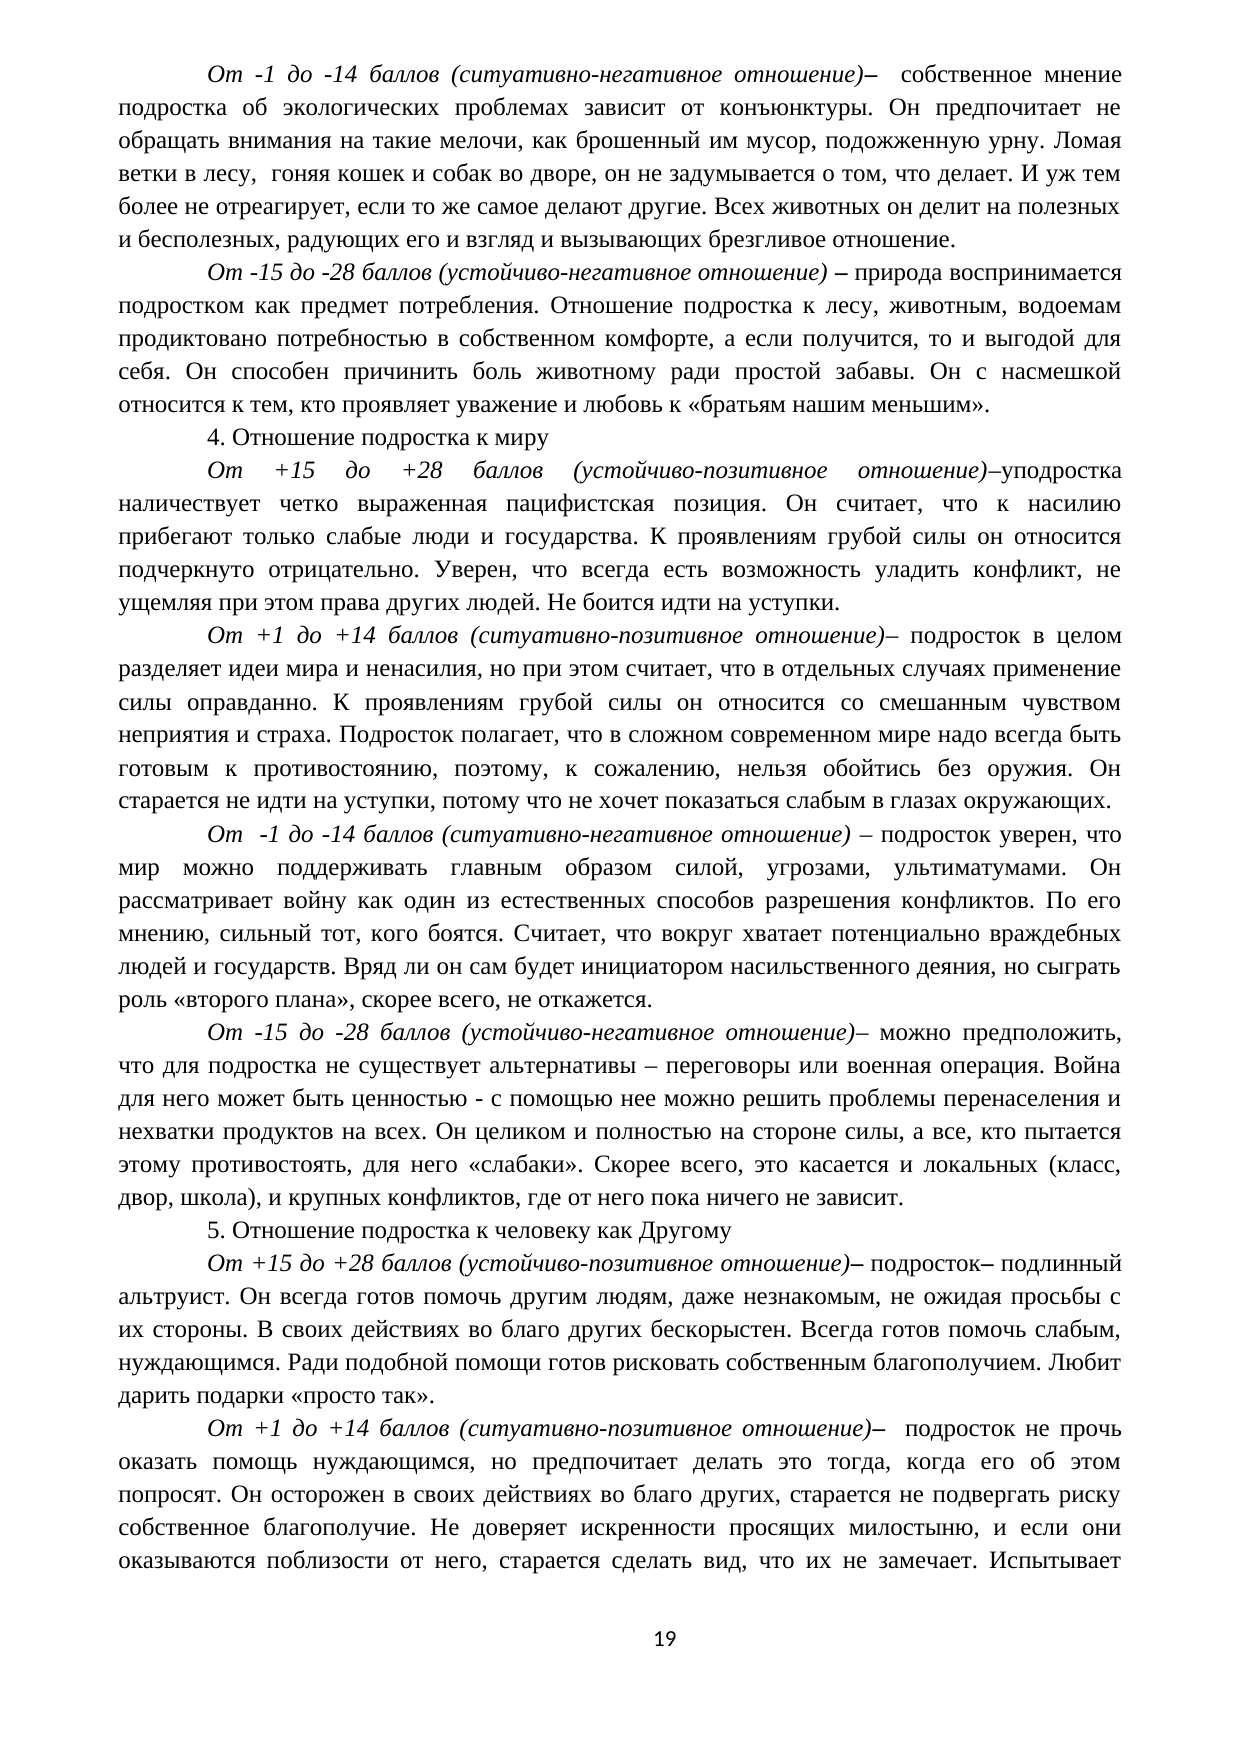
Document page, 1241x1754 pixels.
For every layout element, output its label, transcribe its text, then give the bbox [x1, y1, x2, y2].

text От +15 до +28 баллов (устойчиво-позитивное отношение)–уподростка наличествует четко выраженная пацифистская позиция. Он считает, что к насилию прибегают только слабые люди и государства. К проявлениям грубой силы он относится подчеркнуто отрицательно. Уверен, что всегда есть возможность уладить конфликт, не ущемляя при этом права других людей. Не боится идти на уступки. [118, 455, 1122, 616]
text От -15 до -28 баллов (устойчиво-негативное отношение) – природа воспринимается подростком как предмет потребления. Отношение подростка к лесу, животным, водоемам продиктовано потребностью в собственном комфорте, а если получится, то и выгодой для себя. Он способен причинить боль животному ради простой забавы. Он с насмешкой относится к тем, кто проявляет уважение и любовь к «братьям нашим меньшим». [118, 257, 1122, 418]
text 4. Отношение подростка к миру [118, 422, 1122, 451]
text 5. Отношение подростка к человеку как Другому [118, 1215, 1122, 1244]
text От -15 до -28 баллов (устойчиво-негативное отношение)– можно предположить, что для подростка не существует альтернативы – переговоры или военная операция. Война для него может быть ценностью - с помощью нее можно решить проблемы перенаселения и нехватки продуктов на всех. Он целиком и полностью на стороне силы, а все, кто пытается этому противостоять, для него «слабаки». Скорее всего, это касается и локальных (класс, двор, школа), и крупных конфликтов, где от него пока ничего не зависит. [118, 1017, 1122, 1211]
text От -1 до -14 баллов (ситуативно-негативное отношение)– собственное мнение подростка об экологических проблемах зависит от конъюнктуры. Он предпочитает не обращать внимания на такие мелочи, как брошенный им мусор, подожженную урну. Ломая ветки в лесу, гоняя кошек и собак во дворе, он не задумывается о том, что делает. И уж тем более не отреагирует, если то же самое делают другие. Всех животных он делит на полезных и бесполезных, радующих его и взгляд и вызывающих брезгливое отношение. [118, 59, 1122, 253]
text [118, 1413, 1122, 1574]
text От -1 до -14 баллов (ситуативно-негативное отношение) – подросток уверен, что мир можно поддерживать главным образом силой, угрозами, ультиматумами. Он рассматривает войну как один из естественных способов разрешения конфликтов. По его мнению, сильный тот, кого боятся. Считает, что вокруг хватает потенциально враждебных людей и государств. Вряд ли он сам будет инициатором насильственного деяния, но сыграть роль «второго плана», скорее всего, не откажется. [118, 819, 1122, 1012]
text От +15 до +28 баллов (устойчиво-позитивное отношение)– подросток– подлинный альтруист. Он всегда готов помочь другим людям, даже незнакомым, не ожидая просьбы с их стороны. В своих действиях во благо других бескорыстен. Всегда готов помочь слабым, нуждающимся. Ради подобной помощи готов рисковать собственным благополучием. Любит дарить подарки «просто так». [118, 1248, 1122, 1409]
text От +1 до +14 баллов (ситуативно-позитивное отношение)– подросток в целом разделяет идеи мира и ненасилия, но при этом считает, что в отдельных случаях применение силы оправданно. К проявлениям грубой силы он относится со смешанным чувством неприятия и страха. Подросток полагает, что в сложном современном мире надо всегда быть готовым к противостоянию, поэтому, к сожалению, нельзя обойтись без оружия. Он старается не идти на уступки, потому что не хочет показаться слабым в глазах окружающих. [118, 621, 1122, 814]
